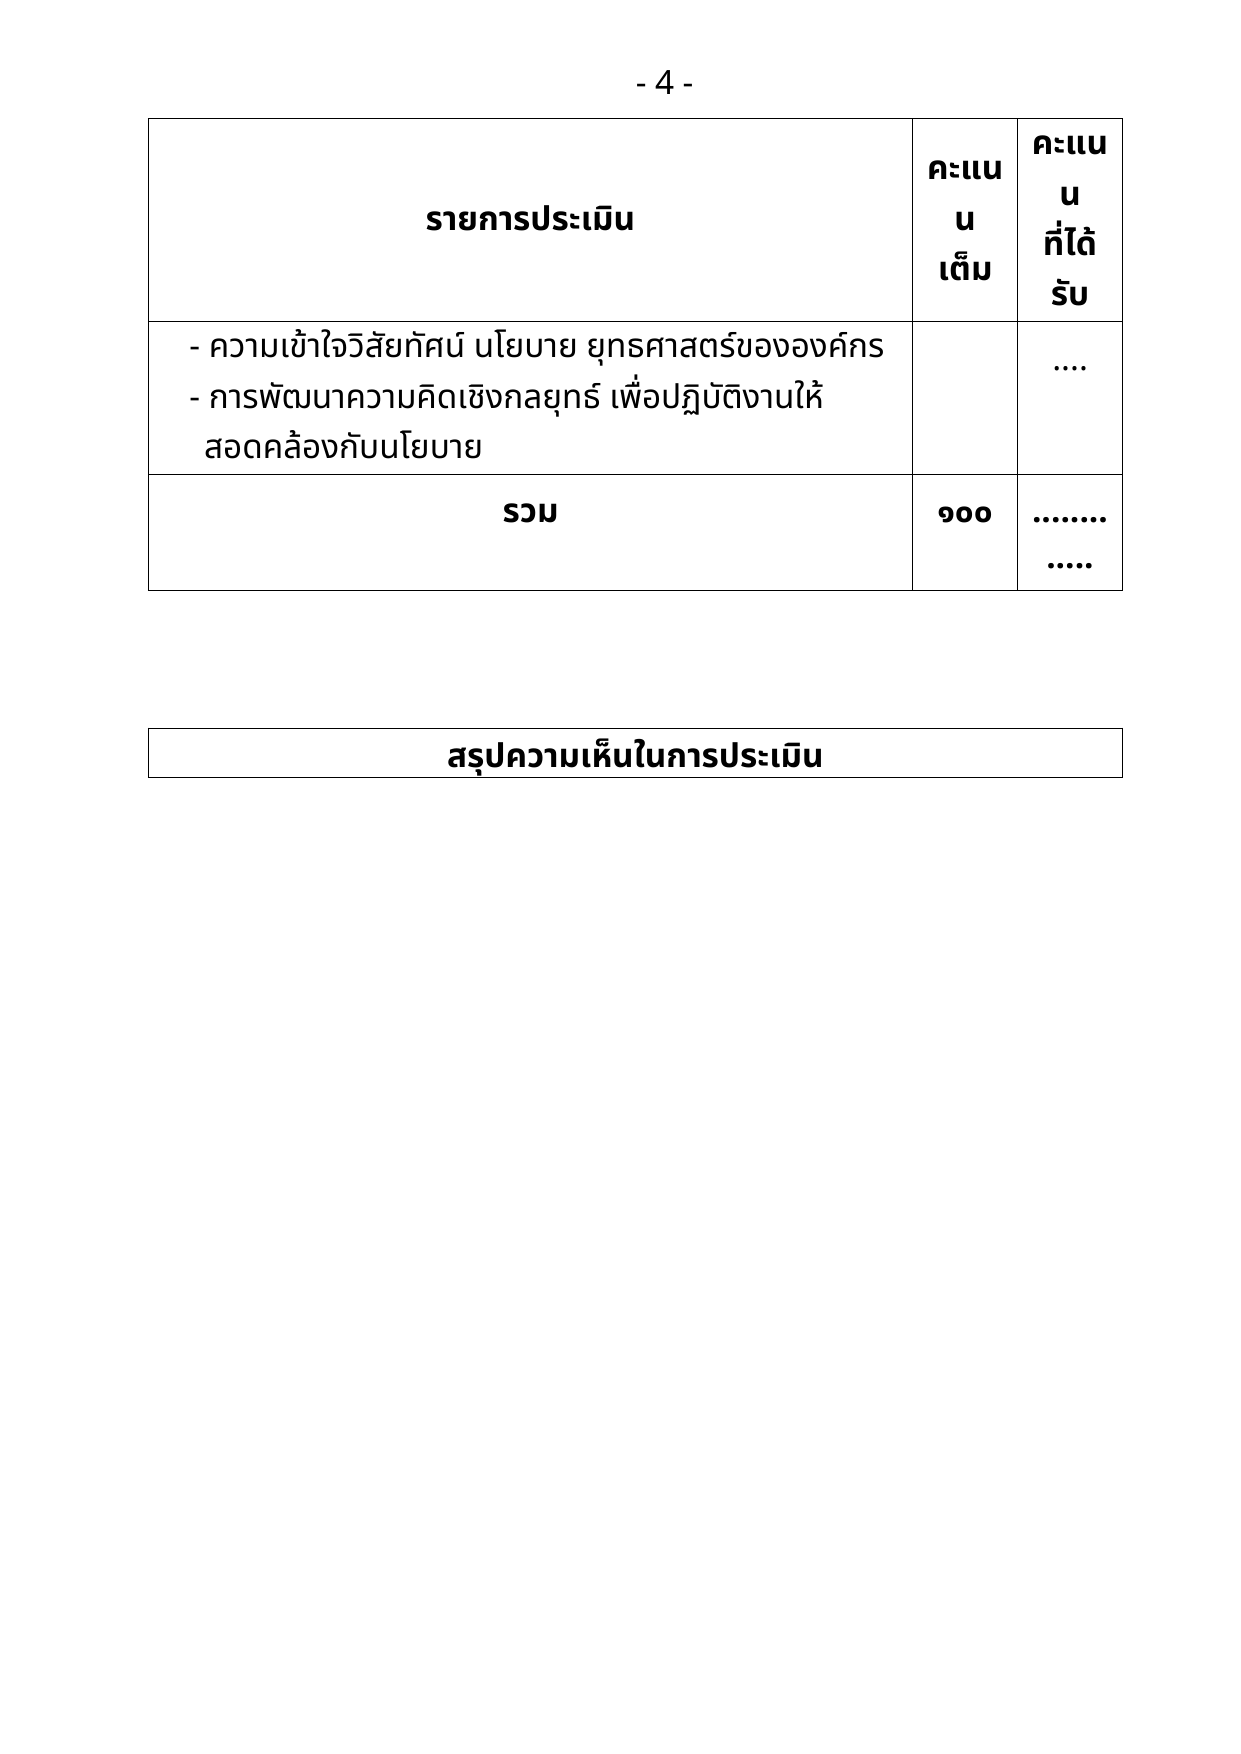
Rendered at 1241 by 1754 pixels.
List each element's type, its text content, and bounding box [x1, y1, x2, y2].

table_cell ๑๐๐ [913, 475, 1017, 590]
table_cell ............. [1018, 475, 1122, 590]
table_cell รวม [149, 475, 912, 590]
table_header รายการประเมิน [149, 119, 912, 321]
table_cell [149, 322, 912, 473]
table_header คะแนน ที่ได้รับ [1018, 119, 1122, 321]
table_header คะแนน เต็ม [913, 119, 1017, 321]
table_cell ๑๐ [913, 322, 1017, 473]
table_cell ............. [1018, 322, 1122, 473]
table_header สรุปความเห็นในการประเมิน [149, 729, 1122, 777]
